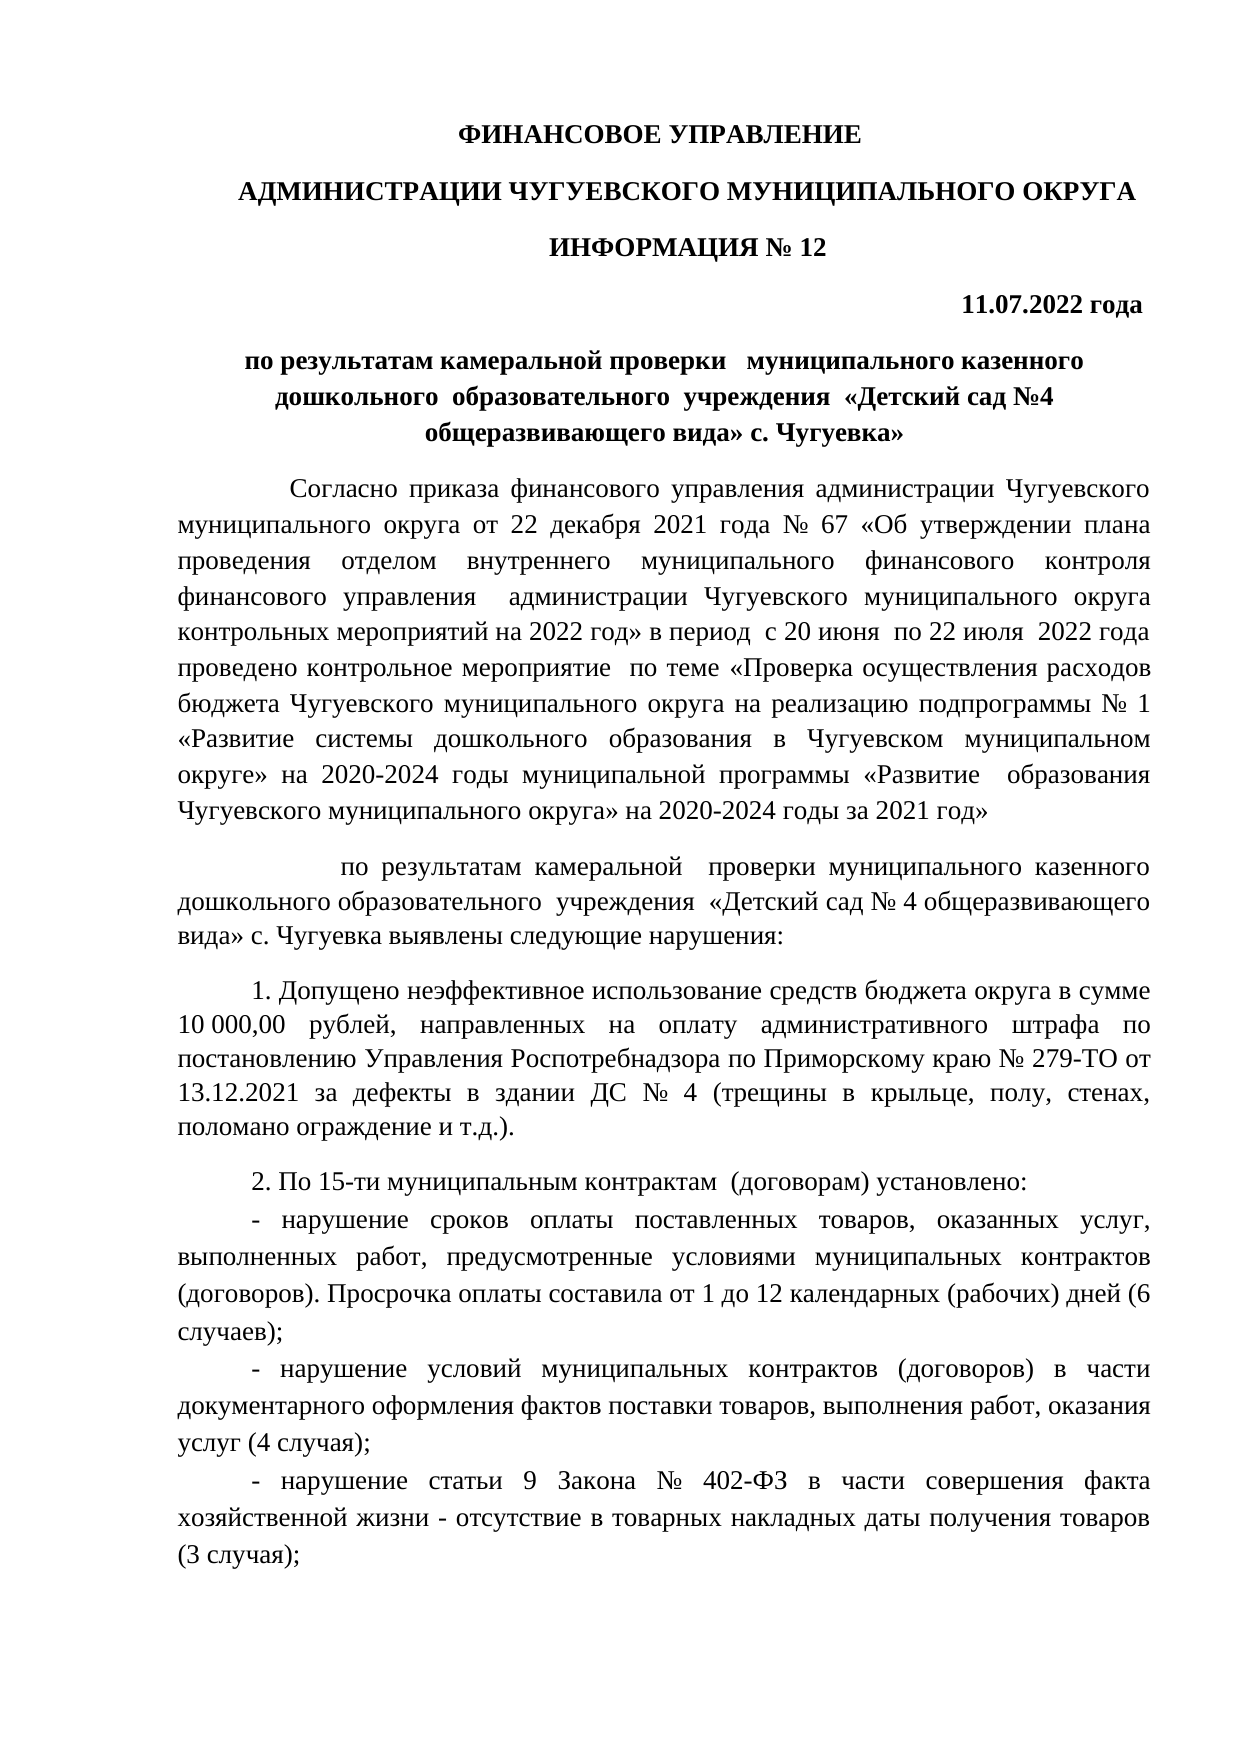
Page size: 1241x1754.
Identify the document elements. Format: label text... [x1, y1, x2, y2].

text - нарушение условий муниципальных контрактов (договоров) в части документарного оформления фактов поставки товаров, выполнения работ, оказания услуг (4 случая); [177, 1352, 1152, 1458]
text по результатам камеральной проверки муниципального казенного дошкольного образовательного учреждения «Детский сад № 4 общеразвивающего вида» с. Чугуевка выявлены следующие нарушения: [177, 851, 1152, 950]
text ИНФОРМАЦИЯ № 12 [177, 231, 1152, 262]
text ФИНАНСОВОЕ УПРАВЛЕНИЕ [177, 118, 1152, 149]
text по результатам камеральной проверки муниципального казенного дошкольного образовательного учреждения «Детский сад №4 общеразвивающего вида» с. Чугуевка» [177, 344, 1152, 447]
text - нарушение сроков оплаты поставленных товаров, оказанных услуг, выполненных работ, предусмотренные условиями муниципальных контрактов (договоров). Просрочка оплаты составила от 1 до 12 календарных (рабочих) дней (6 случаев); [177, 1203, 1152, 1346]
text - нарушение статьи 9 Закона № 402-ФЗ в части совершения факта хозяйственной жизни - отсутствие в товарных накладных даты получения товаров (3 случая); [177, 1464, 1152, 1569]
text Согласно приказа финансового управления администрации Чугуевского муниципального округа от 22 декабря 2021 года № 67 «Об утверждении плана проведения отделом внутреннего муниципального финансового контроля финансового управления администрации Чугуевского муниципального округа контрольных мероприятий на 2022 год» в период с 20 июня по 22 июля 2022 года проведено контрольное мероприятие по теме «Проверка осуществления расходов бюджета Чугуевского муниципального округа на реализацию подпрограммы № 1 «Развитие системы дошкольного образования в Чугуевском муниципальном округе» на 2020-2024 годы муниципальной программы «Развитие образования Чугуевского муниципального округа» на 2020-2024 годы за 2021 год» [177, 472, 1152, 825]
text 1. Допущено неэффективное использование средств бюджета округа в сумме 10 000,00 рублей, направленных на оплату административного штрафа по постановлению Управления Роспотребнадзора по Приморскому краю № 279-ТО от 13.12.2021 за дефекты в здании ДС № 4 (трещины в крыльце, полу, стенах, поломано ограждение и т.д.). [177, 974, 1152, 1142]
text 2. По 15-ти муниципальным контрактам (договорам) установлено: [177, 1166, 1152, 1197]
text 11.07.2022 года [177, 288, 1152, 319]
text АДМИНИСТРАЦИИ ЧУГУЕВСКОГО МУНИЦИПАЛЬНОГО ОКРУГА [177, 175, 1152, 206]
